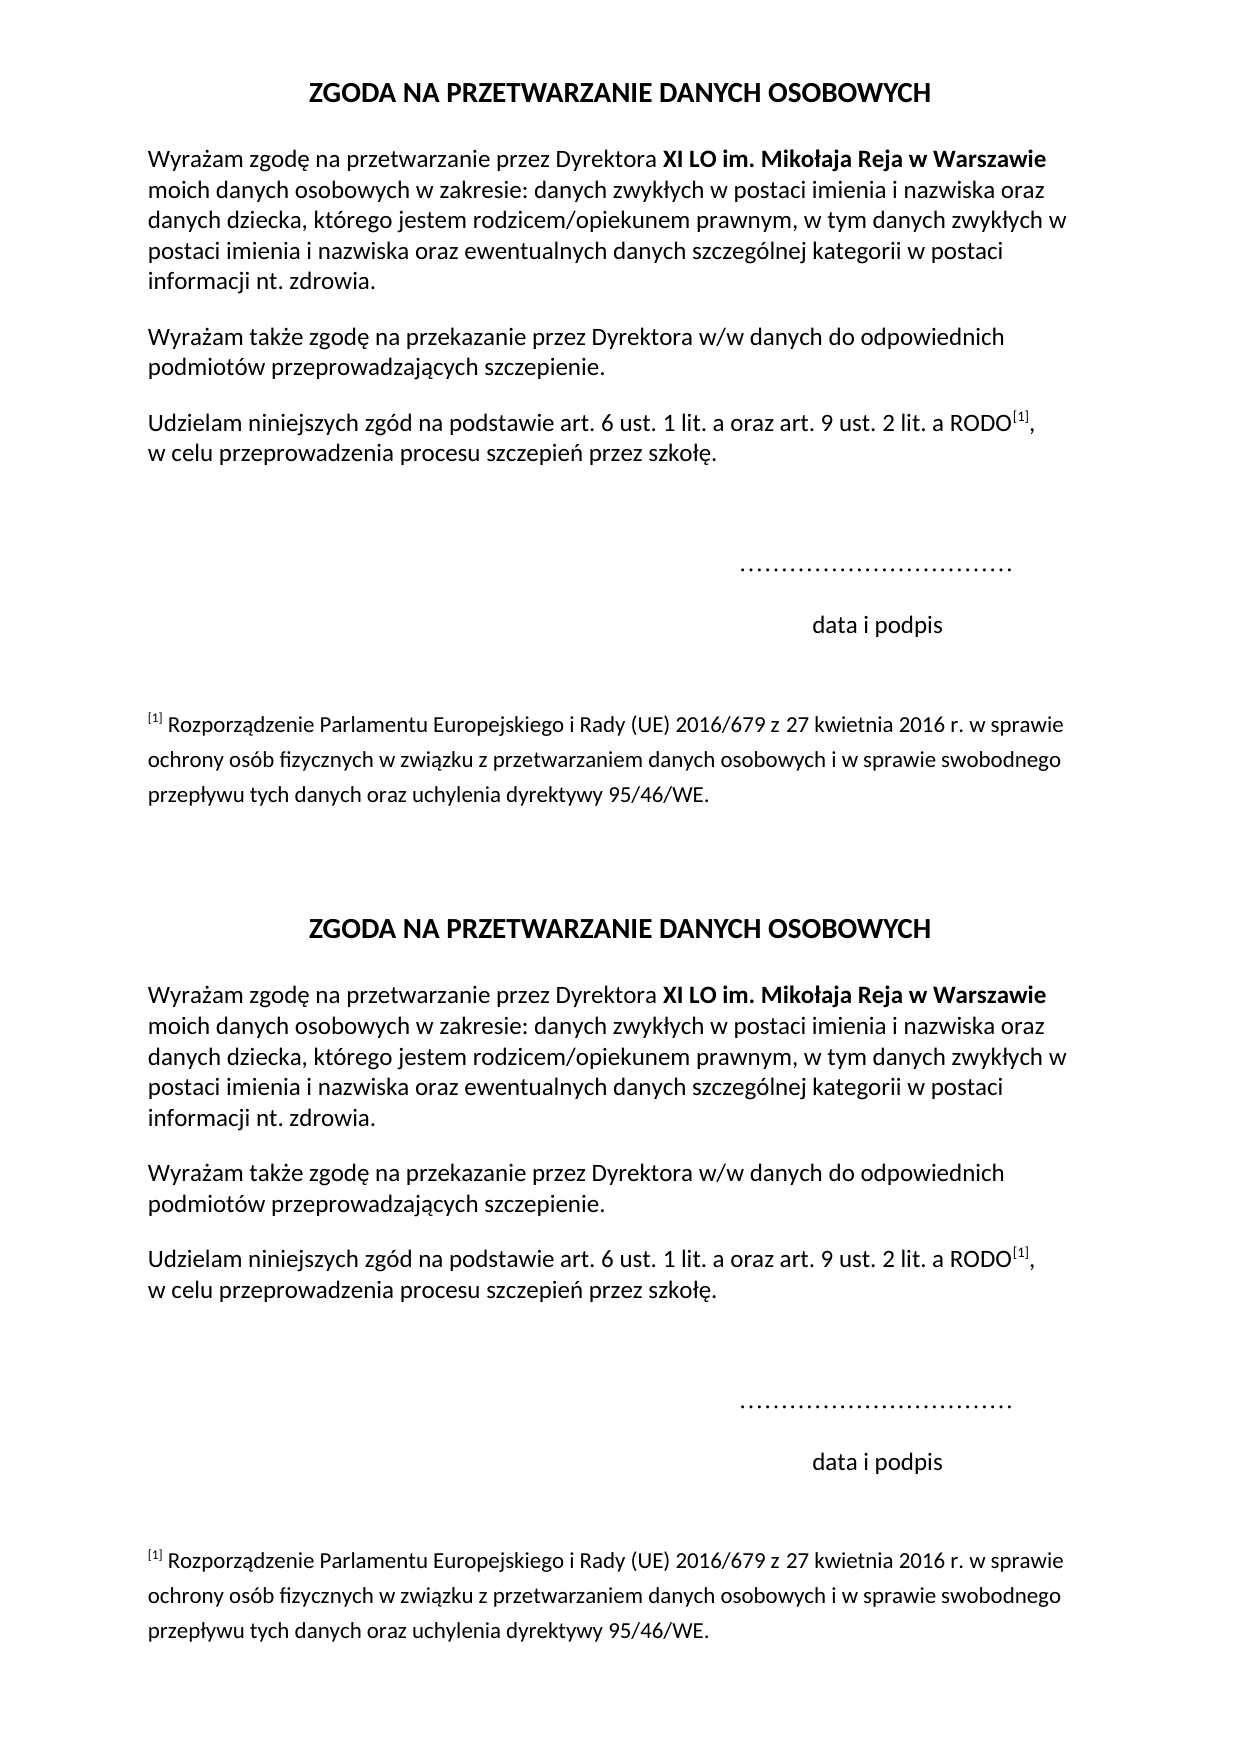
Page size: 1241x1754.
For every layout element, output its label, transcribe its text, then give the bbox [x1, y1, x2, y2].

text Wyrażam także zgodę na przekazanie przez Dyrektora w/w danych do odpowiednich podmiotów przeprowadzających szczepienie. [148, 321, 1093, 382]
text Wyrażam zgodę na przetwarzanie przez Dyrektora XI LO im. Mikołaja Reja w Warszawie [148, 143, 1093, 174]
text data i podpis [738, 609, 1093, 640]
text moich danych osobowych w zakresie: danych zwykłych w postaci imienia i nazwiska oraz danych dziecka, którego jestem rodzicem/opiekunem prawnym, w tym danych zwykłych w postaci imienia i nazwiska oraz ewentualnych danych szczególnej kategorii w postaci informacji nt. zdrowia. [148, 1010, 1093, 1132]
text Wyrażam także zgodę na przekazanie przez Dyrektora w/w danych do odpowiednich podmiotów przeprowadzających szczepienie. [148, 1157, 1093, 1218]
text …………………………… [738, 548, 1093, 577]
text Udzielam niniejszych zgód na podstawie art. 6 ust. 1 lit. a oraz art. 9 ust. 2 lit. a RODO[1], w celu przeprowadzenia procesu szczepień przez szkołę. [148, 407, 1093, 468]
text Udzielam niniejszych zgód na podstawie art. 6 ust. 1 lit. a oraz art. 9 ust. 2 lit. a RODO[1], w celu przeprowadzenia procesu szczepień przez szkołę. [148, 1243, 1093, 1304]
title ZGODA NA PRZETWARZANIE DANYCH OSOBOWYCH [148, 74, 1093, 109]
text data i podpis [738, 1446, 1093, 1476]
text [1] Rozporządzenie Parlamentu Europejskiego i Rady (UE) 2016/679 z 27 kwietnia 2016 r. w sprawie ochrony osób fizycznych w związku z przetwarzaniem danych osobowych i w sprawie swobodnego przepływu tych danych oraz uchylenia dyrektywy 95/46/WE. [148, 1546, 1093, 1644]
text …………………………… [738, 1385, 1093, 1413]
text Wyrażam zgodę na przetwarzanie przez Dyrektora XI LO im. Mikołaja Reja w Warszawie [148, 979, 1093, 1010]
title ZGODA NA PRZETWARZANIE DANYCH OSOBOWYCH [148, 910, 1093, 946]
text [1] Rozporządzenie Parlamentu Europejskiego i Rady (UE) 2016/679 z 27 kwietnia 2016 r. w sprawie ochrony osób fizycznych w związku z przetwarzaniem danych osobowych i w sprawie swobodnego przepływu tych danych oraz uchylenia dyrektywy 95/46/WE. [148, 710, 1093, 808]
text moich danych osobowych w zakresie: danych zwykłych w postaci imienia i nazwiska oraz danych dziecka, którego jestem rodzicem/opiekunem prawnym, w tym danych zwykłych w postaci imienia i nazwiska oraz ewentualnych danych szczególnej kategorii w postaci informacji nt. zdrowia. [148, 174, 1093, 296]
